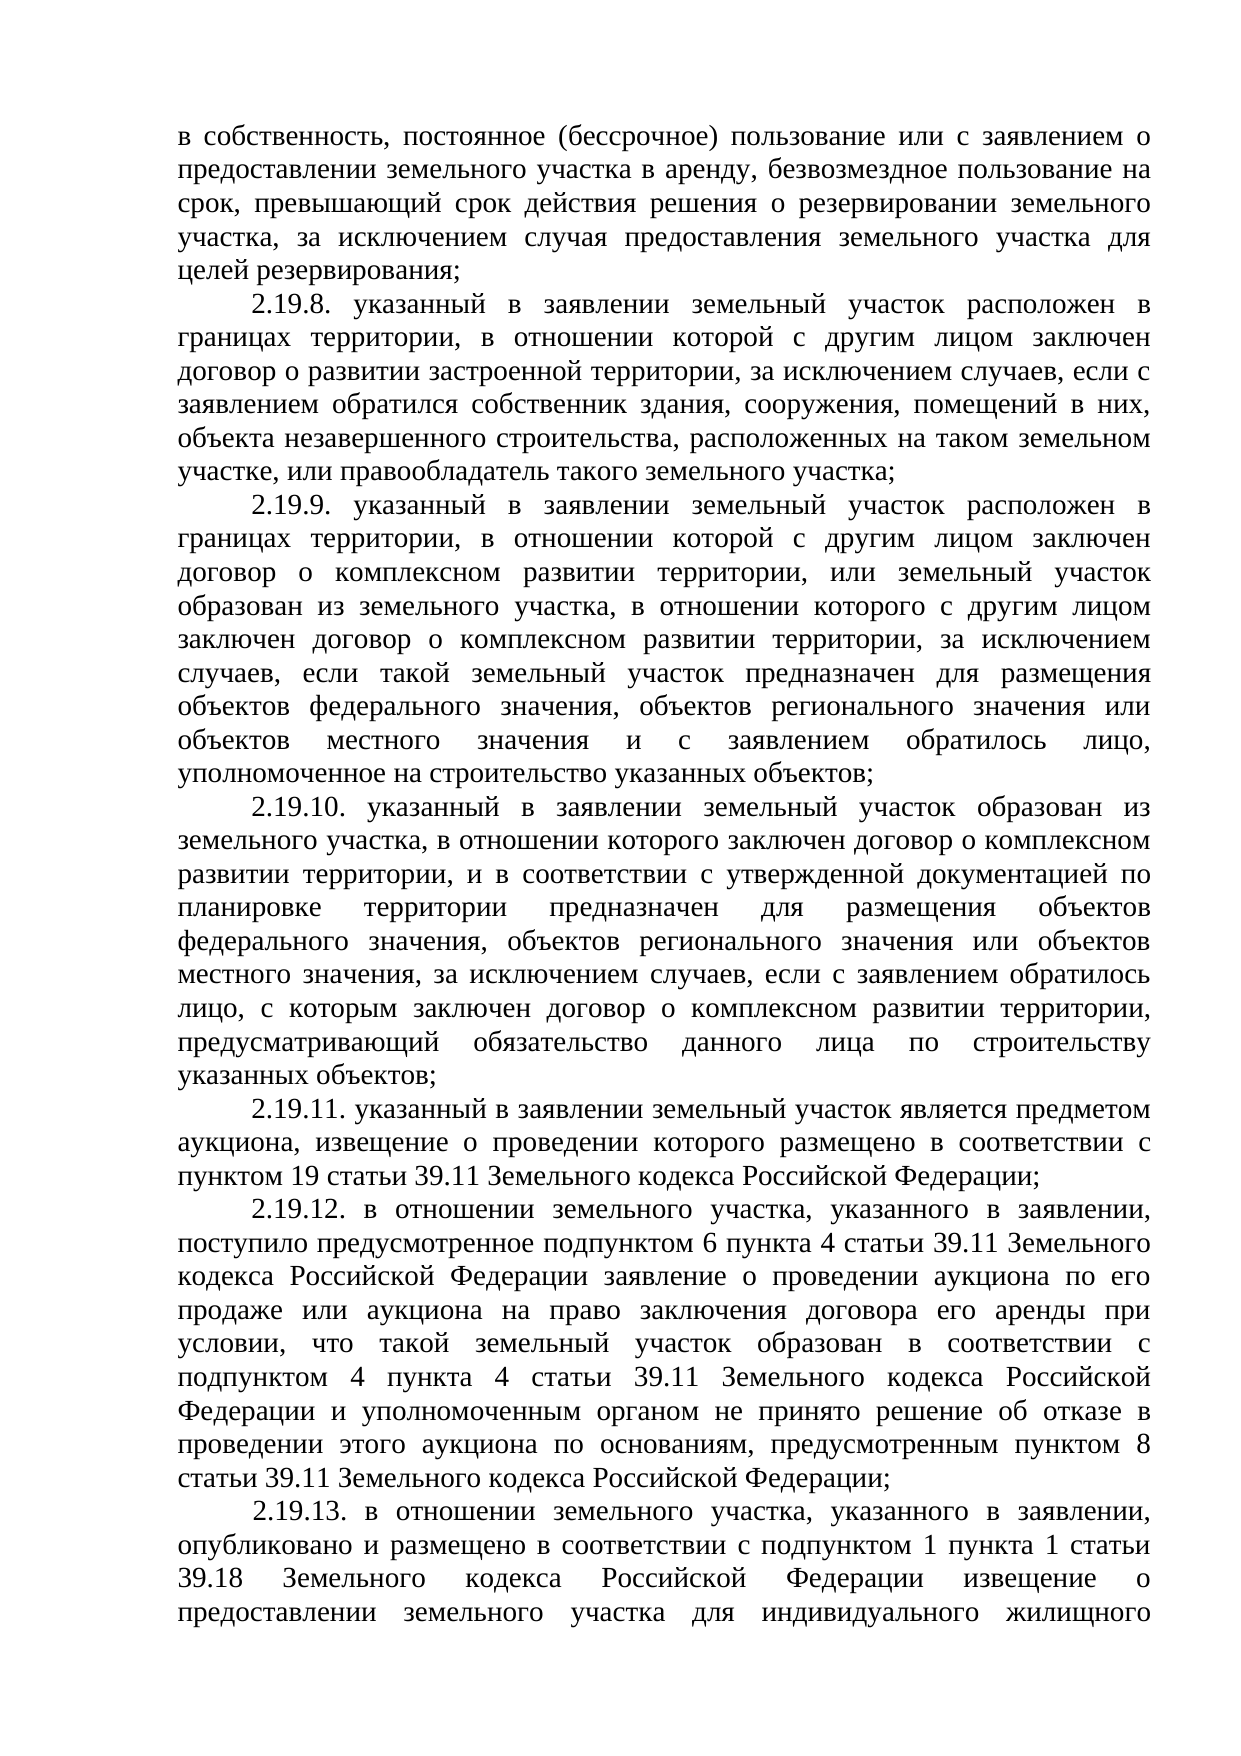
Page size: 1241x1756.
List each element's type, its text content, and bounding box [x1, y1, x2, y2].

text 2.19.10. указанный в заявлении земельный участок образован из земельного участка, в отношении которого заключен договор о комплексном развитии территории, и в соответствии с утвержденной документацией по планировке территории предназначен для размещения объектов федерального значения, объектов регионального значения или объектов местного значения, за исключением случаев, если с заявлением обратилось лицо, с которым заключен договор о комплексном развитии территории, предусматривающий обязательство данного лица по строительству указанных объектов; [177, 789, 1152, 1091]
text 2.19.11. указанный в заявлении земельный участок является предметом аукциона, извещение о проведении которого размещено в соответствии с пунктом 19 статьи 39.11 Земельного кодекса Российской Федерации; [177, 1091, 1152, 1191]
list 2.19.8. указанный в заявлении земельный участок расположен в границах территории, в отношении которой с другим лицом заключен договор о развитии застроенной территории, за исключением случаев, если с заявлением обратился собственник здания, сооружения, помещений в них, объекта незавершенного строительства, расположенных на таком земельном участке, или правообладатель такого земельного участка; [177, 286, 1152, 487]
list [177, 118, 1152, 286]
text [177, 1493, 1152, 1627]
text 2.19.9. указанный в заявлении земельный участок расположен в границах территории, в отношении которой с другим лицом заключен договор о комплексном развитии территории, или земельный участок образован из земельного участка, в отношении которого с другим лицом заключен договор о комплексном развитии территории, за исключением случаев, если такой земельный участок предназначен для размещения объектов федерального значения, объектов регионального значения или объектов местного значения и с заявлением обратилось лицо, уполномоченное на строительство указанных объектов; [177, 487, 1152, 789]
text 2.19.12. в отношении земельного участка, указанного в заявлении, поступило предусмотренное подпунктом 6 пункта 4 статьи 39.11 Земельного кодекса Российской Федерации заявление о проведении аукциона по его продаже или аукциона на право заключения договора его аренды при условии, что такой земельный участок образован в соответствии с подпунктом 4 пункта 4 статьи 39.11 Земельного кодекса Российской Федерации и уполномоченным органом не принято решение об отказе в проведении этого аукциона по основаниям, предусмотренным пунктом 8 статьи 39.11 Земельного кодекса Российской Федерации; [177, 1191, 1152, 1493]
